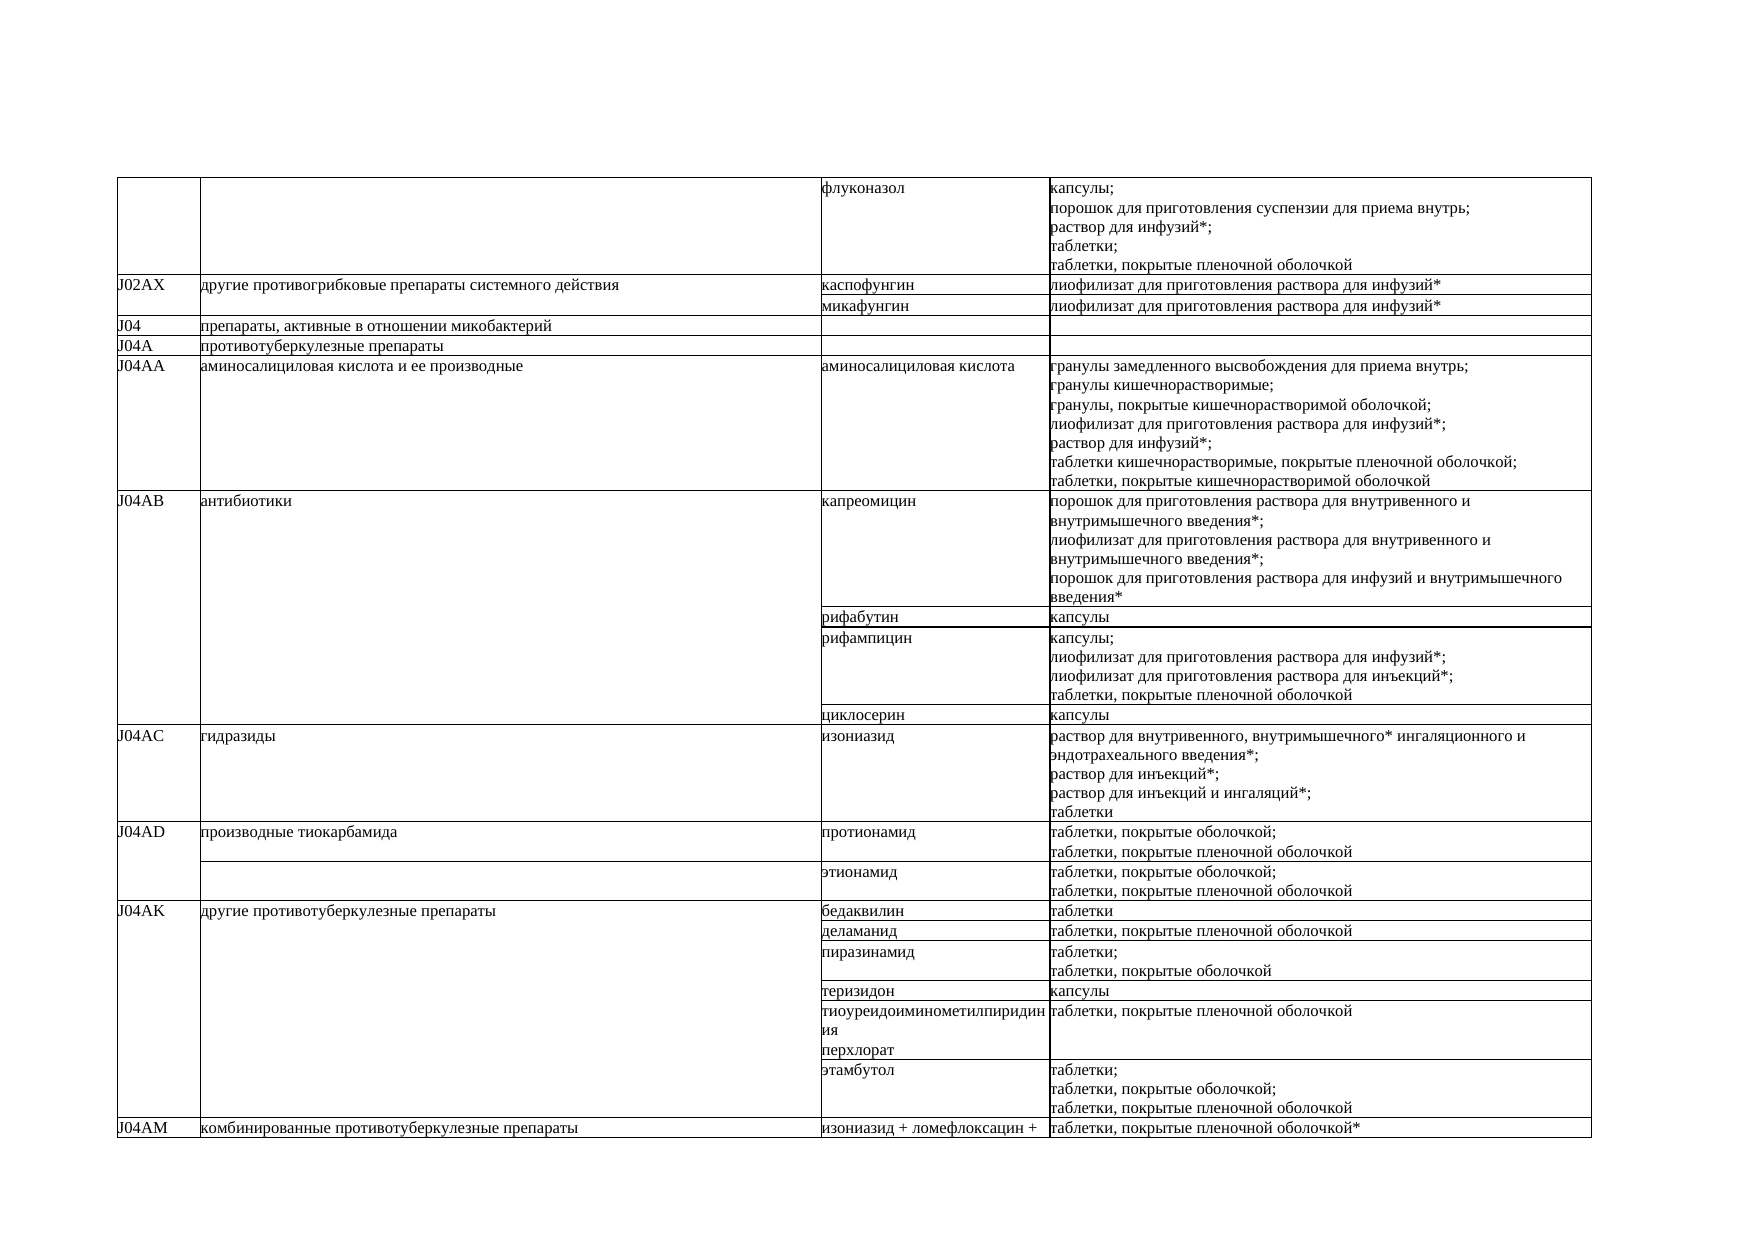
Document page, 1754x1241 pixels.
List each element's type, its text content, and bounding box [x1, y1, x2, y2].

table_cell капсулы [1051, 607, 1591, 626]
table_cell каспофунгин [822, 275, 1049, 294]
table_cell таблетки; таблетки, покрытые оболочкой [1051, 941, 1591, 980]
table_cell таблетки; таблетки, покрытые оболочкой; таблетки, покрытые пленочной оболочкой [1051, 1060, 1591, 1117]
table_cell теризидон [822, 981, 1049, 1000]
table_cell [201, 1118, 821, 1137]
table_cell бедаквилин [822, 901, 1049, 920]
table_cell J04AC [118, 725, 200, 821]
table_cell рифабутин [822, 607, 1049, 626]
table_cell аминосалициловая кислота [822, 356, 1049, 490]
table_cell рифампицин [822, 628, 1049, 704]
table_cell гранулы замедленного высвобождения для приема внутрь; гранулы кишечнорастворимые; гранулы, покрытые кишечнорастворимой оболочкой; лиофилизат для приготовления раствора для инфузий*; раствор для инфузий*; таблетки кишечнорастворимые, покрытые пленочной оболочкой; таблетки, покрытые кишечнорастворимой оболочкой [1051, 356, 1591, 490]
table_cell J04AB [118, 491, 200, 724]
table_cell J02AX [118, 275, 200, 314]
table_cell пиразинамид [822, 941, 1049, 980]
table_cell J04 [118, 316, 200, 335]
table_cell J04AD [118, 822, 200, 900]
table_cell капсулы; порошок для приготовления суспензии для приема внутрь; раствор для инфузий*; таблетки; таблетки, покрытые пленочной оболочкой [1051, 178, 1591, 274]
table_cell циклосерин [822, 705, 1049, 724]
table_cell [822, 1118, 1049, 1137]
table_cell J04AA [118, 356, 200, 490]
table_cell протионамид [822, 822, 1049, 861]
table_cell J04A [118, 336, 200, 355]
table_cell аминосалициловая кислота и ее производные [201, 356, 821, 490]
table_cell таблетки, покрытые оболочкой; таблетки, покрытые пленочной оболочкой [1051, 862, 1591, 900]
table_cell изониазид [822, 725, 1049, 821]
table_cell раствор для внутривенного, внутримышечного* ингаляционного и эндотрахеального введения*; раствор для инъекций*; раствор для инъекций и ингаляций*; таблетки [1051, 725, 1591, 821]
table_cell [1051, 1118, 1591, 1137]
table_cell таблетки, покрытые пленочной оболочкой [1051, 1001, 1591, 1058]
table_cell гидразиды [201, 725, 821, 821]
table_cell капсулы [1051, 981, 1591, 1000]
table_cell [201, 862, 821, 900]
table_cell капреомицин [822, 491, 1049, 606]
table_cell другие противогрибковые препараты системного действия [201, 275, 821, 314]
table_cell таблетки, покрытые оболочкой; таблетки, покрытые пленочной оболочкой [1051, 822, 1591, 861]
table_cell [822, 336, 1049, 355]
table_cell J04AK [118, 901, 200, 1117]
table_cell порошок для приготовления раствора для внутривенного и внутримышечного введения*; лиофилизат для приготовления раствора для внутривенного и внутримышечного введения*; порошок для приготовления раствора для инфузий и внутримышечного введения* [1051, 491, 1591, 606]
table_cell [822, 316, 1049, 335]
table_cell противотуберкулезные препараты [201, 336, 821, 355]
table_cell флуконазол [822, 178, 1049, 274]
table_cell [1051, 316, 1591, 335]
table_cell другие противотуберкулезные препараты [201, 901, 821, 1117]
table_cell [1051, 336, 1591, 355]
table_cell лиофилизат для приготовления раствора для инфузий* [1051, 275, 1591, 294]
table_cell микафунгин [822, 295, 1049, 314]
table_cell этамбутол [822, 1060, 1049, 1117]
table_cell капсулы; лиофилизат для приготовления раствора для инфузий*; лиофилизат для приготовления раствора для инъекций*; таблетки, покрытые пленочной оболочкой [1051, 628, 1591, 704]
table_cell деламанид [822, 921, 1049, 940]
table_cell производные тиокарбамида [201, 822, 821, 861]
table_cell тиоуреидоиминометилпиридиния перхлорат [822, 1001, 1049, 1058]
table_cell лиофилизат для приготовления раствора для инфузий* [1051, 295, 1591, 314]
table_cell таблетки [1051, 901, 1591, 920]
table_cell J04AM [118, 1118, 200, 1137]
table_cell капсулы [1051, 705, 1591, 724]
table_cell препараты, активные в отношении микобактерий [201, 316, 821, 335]
table_cell этионамид [822, 862, 1049, 900]
table_cell таблетки, покрытые пленочной оболочкой [1051, 921, 1591, 940]
table_cell антибиотики [201, 491, 821, 724]
